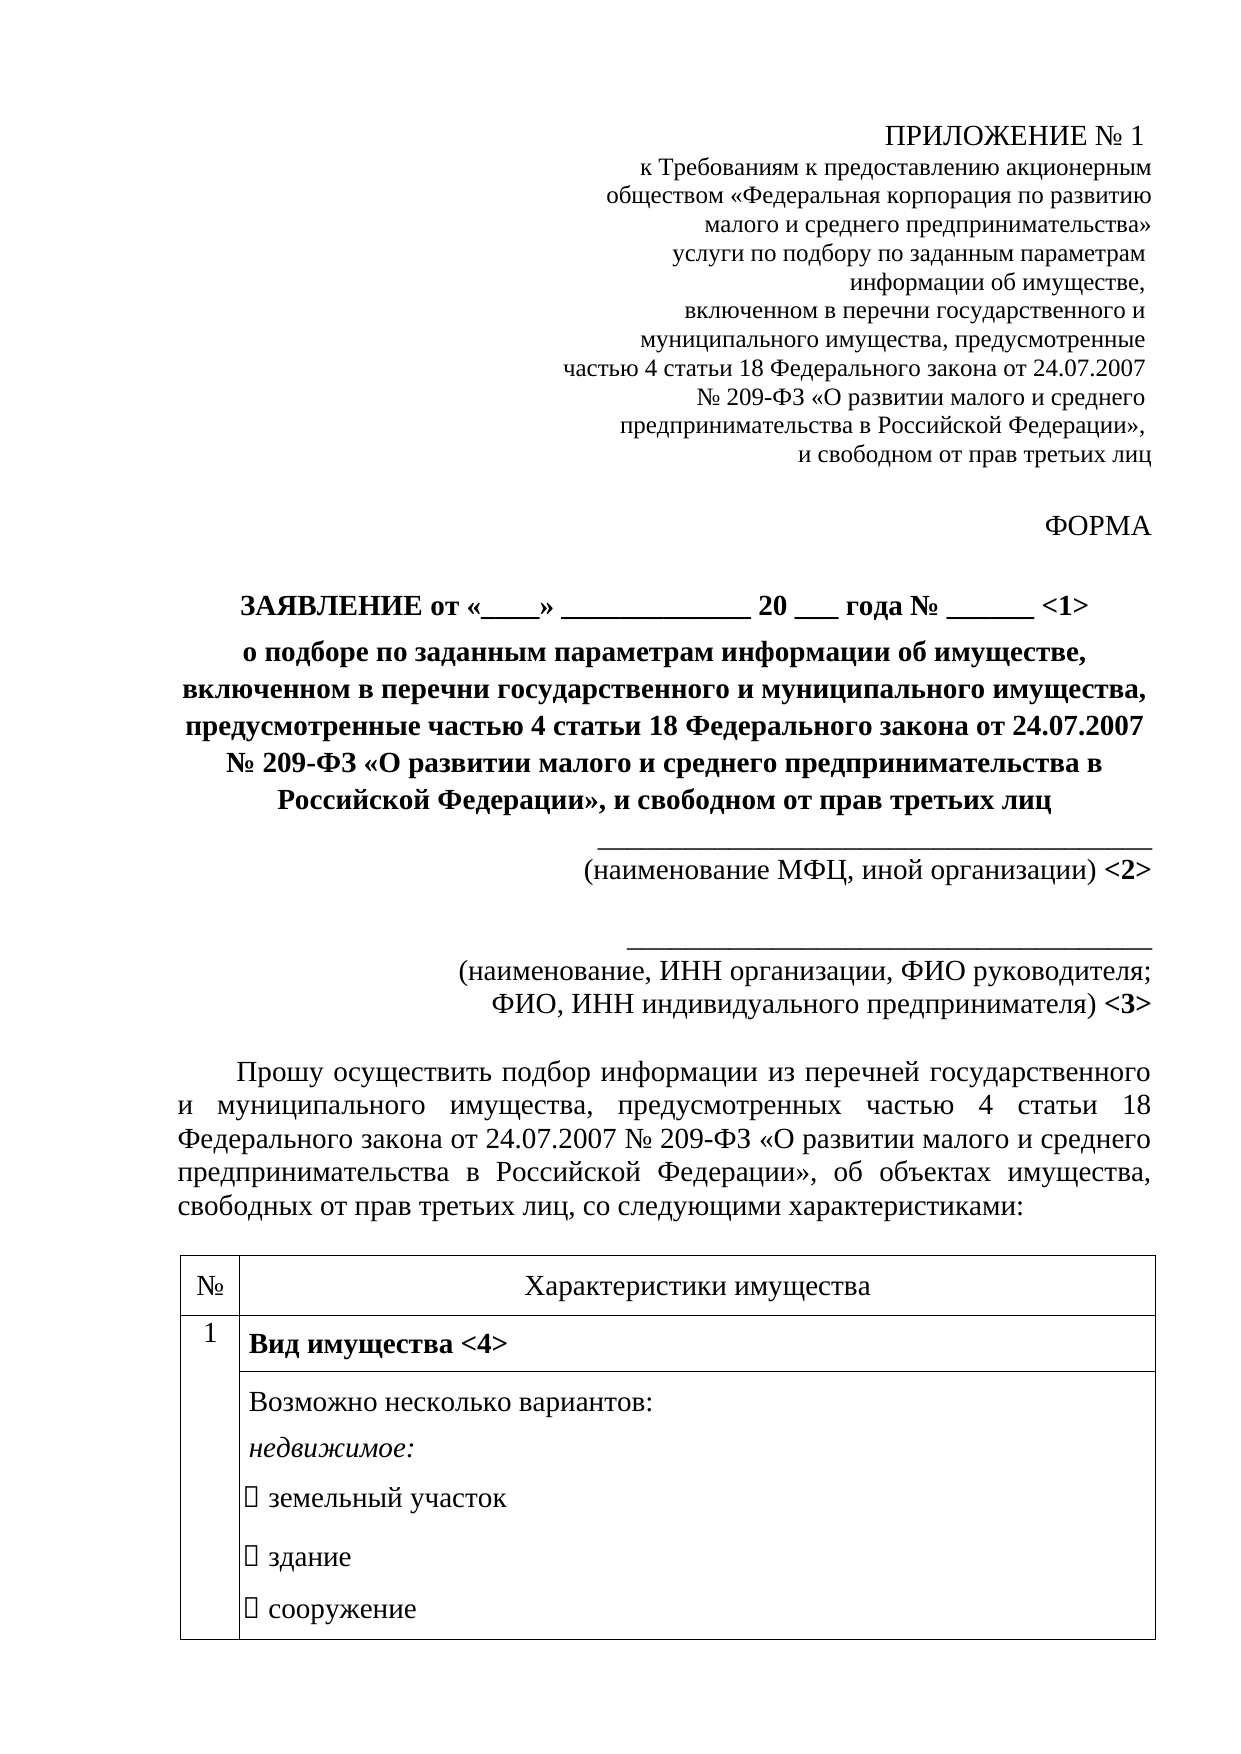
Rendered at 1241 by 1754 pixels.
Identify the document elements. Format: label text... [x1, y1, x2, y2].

table_header № [181, 1256, 239, 1314]
text ____________________________________ [546, 919, 1152, 953]
text (наименование МФЦ, иной организации) <2> [177, 852, 1152, 886]
title обществом «Федеральная корпорация по развитию [177, 180, 1152, 209]
text Прошу осуществить подбор информации из перечней государственного и муниципального имущества, предусмотренных частью 4 статьи 18 Федерального закона от 24.07.2007 № 209-ФЗ «О развитии малого и среднего предпринимательства в Российской Федерации», об объектах имущества, свободных от прав третьих лиц, со следующими характеристиками: [177, 1054, 1152, 1221]
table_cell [240, 1372, 1155, 1639]
text ФИО, ИНН индивидуального предпринимателя) <3> [177, 987, 1152, 1020]
title о подборе по заданным параметрам информации об имуществе, включенном в перечни государственного и муниципального имущества, предусмотренные частью 4 статьи 18 Федерального закона от 24.07.2007 № 209-ФЗ «О развитии малого и среднего предпринимательства в Российской Федерации», и свободном от прав третьих лиц [177, 634, 1152, 816]
text (наименование, ИНН организации, ФИО руководителя; [177, 953, 1152, 987]
title услуги по подбору по заданным параметрам информации об имуществе, включенном в перечни государственного и муниципального имущества, предусмотренные частью 4 статьи 18 Федерального закона от 24.07.2007 № 209-ФЗ «О развитии малого и среднего предпринимательства в Российской Федерации», и свободном от прав третьих лиц [177, 238, 1152, 468]
text ЗАЯВЛЕНИЕ от «____» _____________ 20 ___ года № ______ <1> [177, 588, 1152, 622]
title ПРИЛОЖЕНИЕ № 1 к Требованиям к предоставлению акционерным [177, 118, 1152, 180]
table_header Характеристики имущества [240, 1256, 1155, 1314]
table_cell 1 [181, 1316, 239, 1639]
text ______________________________________ [546, 819, 1152, 852]
title малого и среднего предпринимательства» [177, 209, 1152, 238]
table_cell Вид имущества <4> [240, 1316, 1155, 1371]
title ФОРМА [177, 508, 1152, 542]
